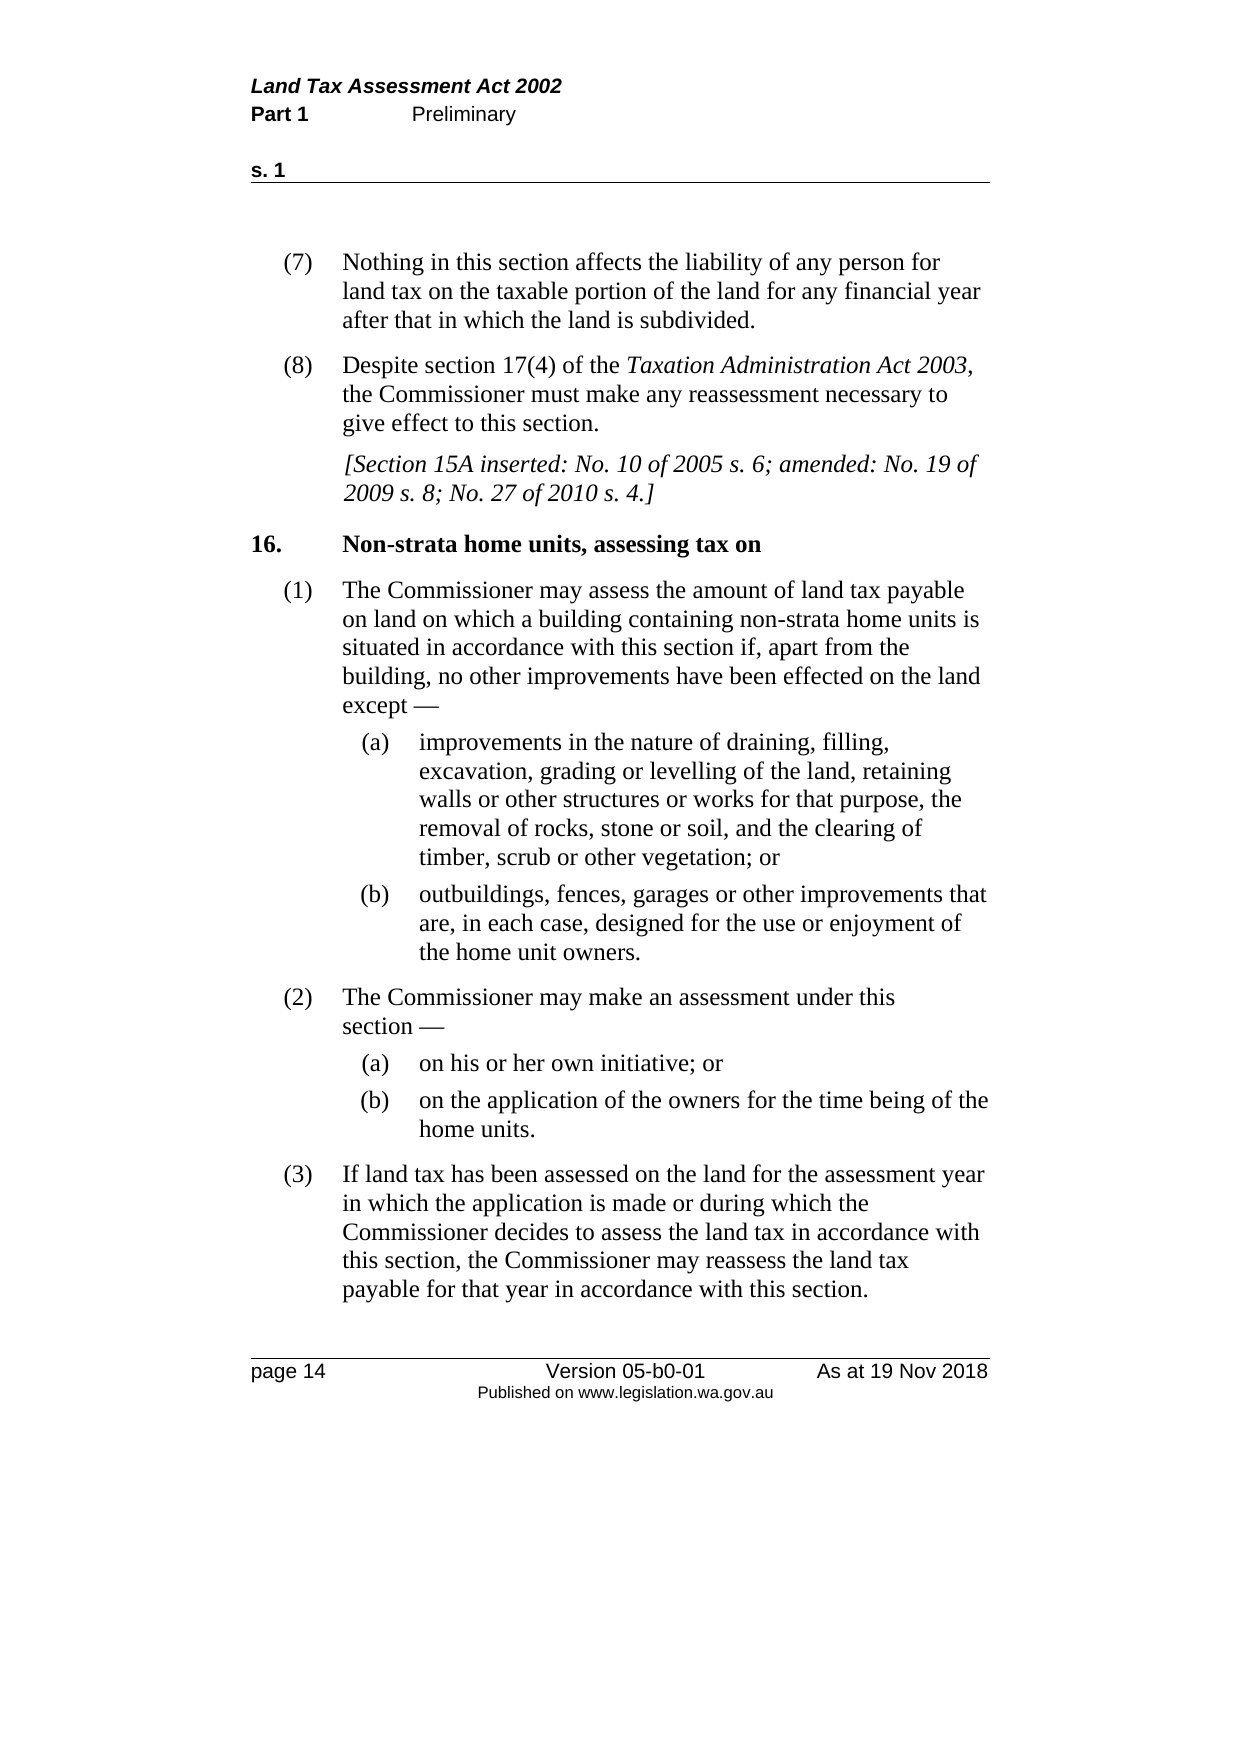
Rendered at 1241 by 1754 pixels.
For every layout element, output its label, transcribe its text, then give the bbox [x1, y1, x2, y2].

text (8) Despite section 17(4) of the Taxation Administration Act 2003, the Commissioner must make any reassessment necessary to give effect to this section. [251, 350, 990, 437]
text (3) If land tax has been assessed on the land for the assessment year in which the application is made or during which the Commissioner decides to assess the land tax in accordance with this section, the Commissioner may reassess the land tax payable for that year in accordance with this section. [251, 1159, 990, 1303]
text (7) Nothing in this section affects the liability of any person for land tax on the taxable portion of the land for any financial year after that in which the land is subdivided. [251, 247, 990, 334]
text (b) outbuildings, fences, garages or other improvements that are, in each case, designed for the use or enjoyment of the home unit owners. [251, 879, 990, 965]
text (b) on the application of the owners for the time being of the home units. [251, 1085, 990, 1142]
text (a) improvements in the nature of draining, filling, excavation, grading or levelling of the land, retaining walls or other structures or works for that purpose, the removal of rocks, stone or soil, and the clearing of timber, scrub or other vegetation; or [251, 727, 990, 871]
text (a) on his or her own initiative; or [251, 1048, 990, 1077]
text (1) The Commissioner may assess the amount of land tax payable on land on which a building containing non-strata home units is situated in accordance with this section if, apart from the building, no other improvements have been effected on the land except — [251, 575, 990, 719]
text (2) The Commissioner may make an assessment under this section — [251, 982, 990, 1039]
text [Section 15A inserted: No. 10 of 2005 s. 6; amended: No. 19 of 2009 s. 8; No. 27 of 2010 s. 4.] [251, 449, 990, 507]
subtitle 16. Non-strata home units, assessing tax on [251, 529, 990, 558]
